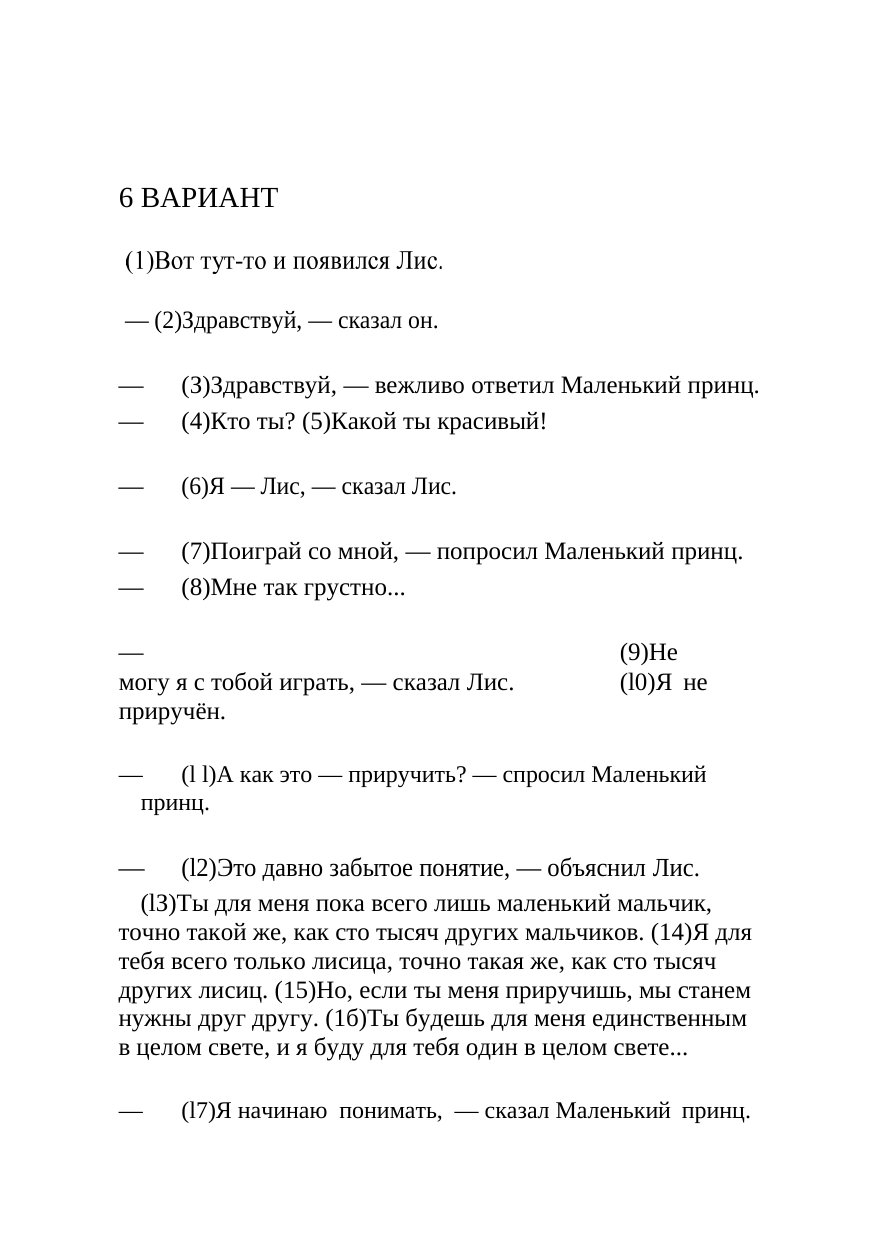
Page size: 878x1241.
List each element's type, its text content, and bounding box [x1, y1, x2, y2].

subtitle 6 ВАРИАНТ [119, 180, 764, 213]
list (4)Кто ты? (5)Какой ты красивый! [118, 406, 764, 434]
list (l l)A как это — приручить? — спросил Маленький принц. [119, 760, 764, 816]
list (З)Здравствуй, — вежливо ответил Маленький принц. [118, 370, 764, 399]
subtitle (l2)Это давно забытое понятие, — объяснил Лис. [118, 852, 764, 882]
list (l7)Я начинаю понимать, — сказал Маленький принц. [119, 1096, 764, 1123]
list (9)He могу я с тобой играть, — сказал Лис. (l0)Я не приручён. [118, 637, 708, 725]
list (8)Мне так грустно... [118, 572, 764, 601]
picture [126, 251, 442, 274]
text — (2)Здравствуй, — сказал он. [125, 306, 764, 334]
text (lЗ)Ты для меня пока всего лишь маленький мальчик, точно такой же, как сто тысяч других мальчиков. (14)Я для тебя всего только лисица, точно такая же, как сто тысяч других лисиц. (15)Ho, если ты меня приручишь, мы станем нужны друг другу. (1б)Ты будешь для меня единственным в целом свете, и я буду для тебя один в целом свете... [118, 888, 756, 1061]
list (6)Я — Лис, — сказал Лис. [118, 471, 764, 500]
list (7)Поиграй со мной, — попросил Маленький принц. [118, 536, 764, 565]
